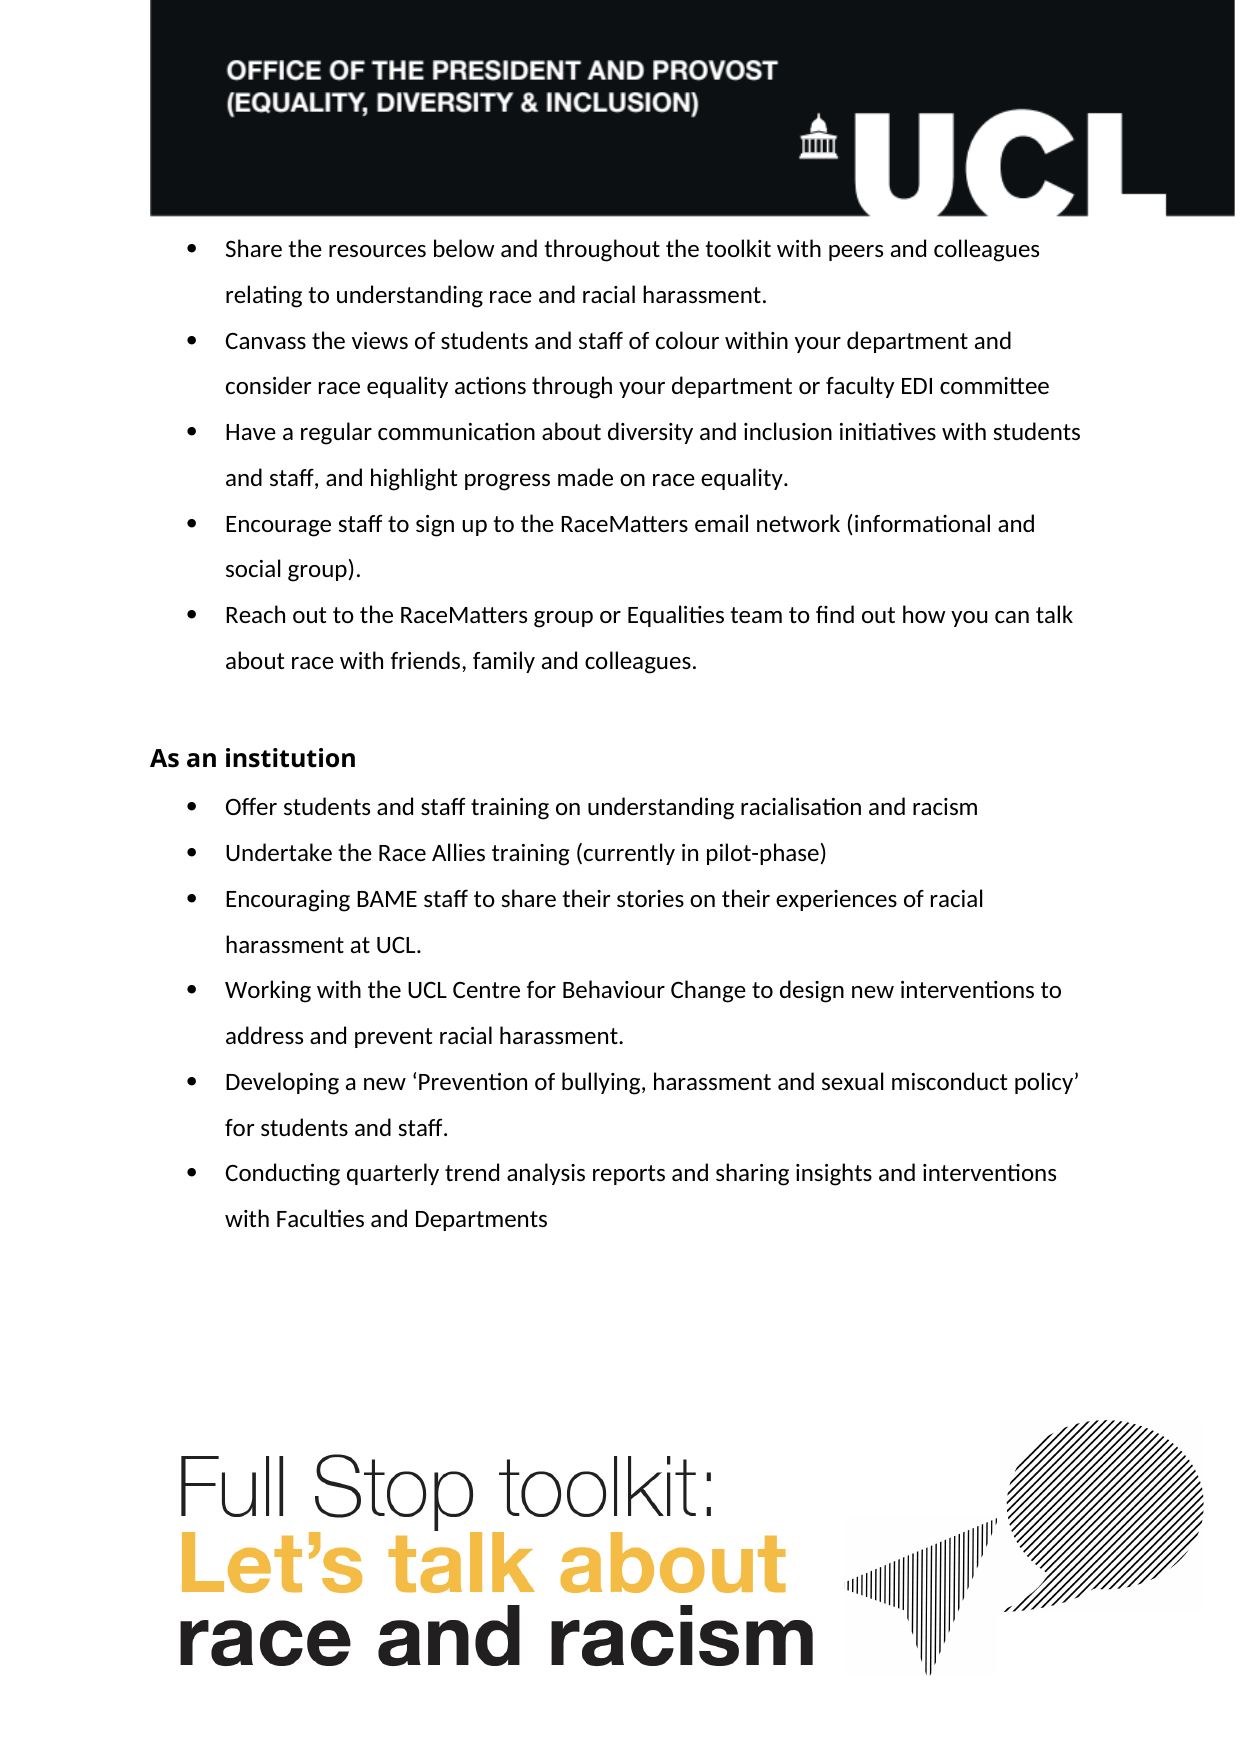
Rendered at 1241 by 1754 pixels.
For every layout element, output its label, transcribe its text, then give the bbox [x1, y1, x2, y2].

subtitle As an institution [150, 741, 1090, 774]
list Have a regular communication about diversity and inclusion initiatives with students and staff, and highlight progress made on race equality. [187, 416, 1090, 492]
list Encourage staff to sign up to the RaceMatters email network (informational and social group). [187, 508, 1090, 584]
list Reach out to the RaceMatters group or Equalities team to find out how you can talk about race with friends, family and colleagues. [187, 599, 1090, 675]
list Share the resources below and throughout the toolkit with peers and colleagues relating to understanding race and racial harassment. [187, 233, 1090, 309]
list Encouraging BAME staff to share their stories on their experiences of racial harassment at UCL. [187, 883, 1090, 959]
list Undertake the Race Allies training (currently in pilot-phase) [187, 837, 1090, 868]
list Offer students and staff training on understanding racialisation and racism [187, 792, 1090, 822]
list Canvass the views of students and staff of colour within your department and consider race equality actions through your department or faculty EDI committee [187, 325, 1090, 401]
picture [150, 1419, 1204, 1695]
list Conducting quarterly trend analysis reports and sharing insights and interventions with Faculties and Departments [187, 1157, 1090, 1234]
list Developing a new ‘Prevention of bullying, harassment and sexual misconduct policy’ for students and staff. [187, 1066, 1090, 1142]
list Working with the UCL Centre for Behaviour Change to design new interventions to address and prevent racial harassment. [187, 974, 1090, 1051]
